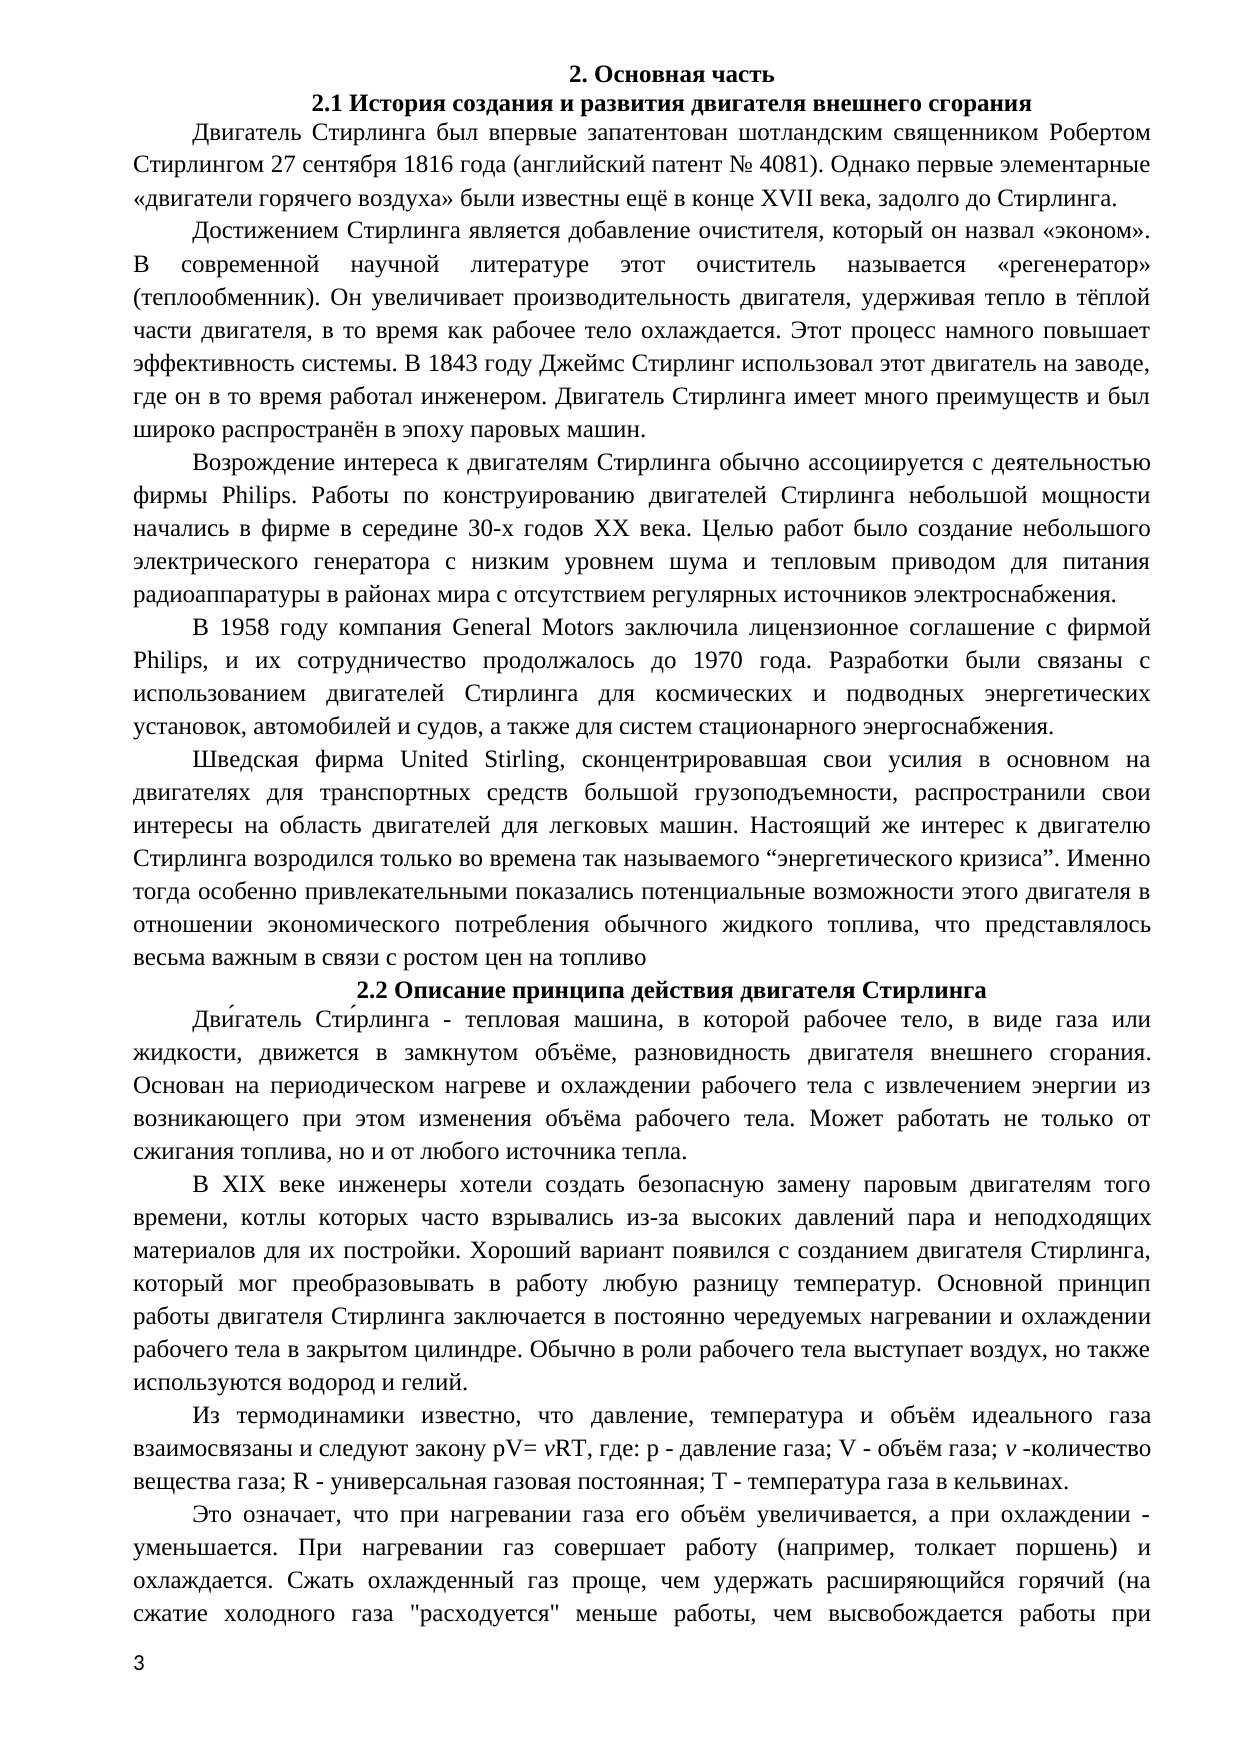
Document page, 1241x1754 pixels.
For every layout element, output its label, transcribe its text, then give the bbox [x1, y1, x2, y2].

text Двигатель Стирлинга был впервые запатентован шотландским священником Робертом Стирлингом 27 сентября 1816 года (английский патент № 4081). Однако первые элементарные «двигатели горячего воздуха» были известны ещё в конце XVII века, задолго до Стирлинга. [133, 117, 1152, 211]
text В XIX веке инженеры хотели создать безопасную замену паровым двигателям того времени, котлы которых часто взрывались из-за высоких давлений пара и неподходящих материалов для их постройки. Хороший вариант появился с созданием двигателя Стирлинга, который мог преобразовывать в работу любую разницу температур. Основной принцип работы двигателя Стирлинга заключается в постоянно чередуемых нагревании и охлаждении рабочего тела в закрытом цилиндре. Обычно в роли рабочего тела выступает воздух, но также используются водород и гелий. [133, 1169, 1152, 1396]
text 2.2 Описание принципа действия двигателя Стирлинга [133, 975, 1152, 1004]
text Достижением Стирлинга является добавление очистителя, который он назвал «эконом». В современной научной литературе этот очиститель называется «регенератор» (теплообменник). Он увеличивает производительность двигателя, удерживая тепло в тёплой части двигателя, в то время как рабочее тело охлаждается. Этот процесс намного повышает эффективность системы. В 1843 году Джеймс Стирлинг использовал этот двигатель на заводе, где он в то время работал инженером. Двигатель Стирлинга имеет много преимуществ и был широко распространён в эпоху паровых машин. [133, 216, 1152, 442]
text 2.1 История создания и развития двигателя внешнего сгорания [133, 88, 1152, 117]
text Дви́гатель Сти́рлинга - тепловая машина, в которой рабочее тело, в виде газа или жидкости, движется в замкнутом объёме, разновидность двигателя внешнего сгорания. Основан на периодическом нагреве и охлаждении рабочего тела с извлечением энергии из возникающего при этом изменения объёма рабочего тела. Может работать не только от сжигания топлива, но и от любого источника тепла. [133, 1004, 1152, 1037]
text Дви́гатель Сти́рлинга - тепловая машина, в которой рабочее тело, в виде газа или жидкости, движется в замкнутом объёме, разновидность двигателя внешнего сгорания. Основан на периодическом нагреве и охлаждении рабочего тела с извлечением энергии из возникающего при этом изменения объёма рабочего тела. Может работать не только от сжигания топлива, но и от любого источника тепла. [133, 1132, 1152, 1165]
text Возрождение интереса к двигателям Стирлинга обычно ассоциируется с деятельностью фирмы Philips. Работы по конструированию двигателей Стирлинга небольшой мощности начались в фирме в середине 30-х годов ХХ века. Целью работ было создание небольшого электрического генератора с низким уровнем шума и тепловым приводом для питания радиоаппаратуры в районах мира с отсутствием регулярных источников электроснабжения. [133, 447, 1152, 608]
text Из термодинамики известно, что давление, температура и объём идеального газа взаимосвязаны и следуют закону рV= vRT V=vRT , где: р - давление газа; V - объём газа; v -количество вещества газа; R - универсальная газовая постоянная; Т - температура газа в кельвинах. [133, 1400, 1152, 1495]
text 2. Основная часть [133, 59, 1152, 88]
text Шведская фирма United Stirling, сконцентрировавшая свои усилия в основном на двигателях для транспортных средств большой грузоподъемности, распространили свои интересы на область двигателей для легковых машин. Настоящий же интерес к двигателю Стирлинга возродился только во времена так называемого “энергетического кризиса”. Именно тогда особенно привлекательными показались потенциальные возможности этого двигателя в отношении экономического потребления обычного жидкого топлива, что представлялось весьма важным в связи с ростом цен на топливо [133, 744, 1152, 971]
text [133, 1499, 1152, 1627]
text В 1958 году компания General Motors заключила лицензионное соглашение с фирмой Philips, и их сотрудничество продолжалось до 1970 года. Разработки были связаны с использованием двигателей Стирлинга для космических и подводных энергетических установок, автомобилей и судов, а также для систем стационарного энергоснабжения. [133, 612, 1152, 740]
